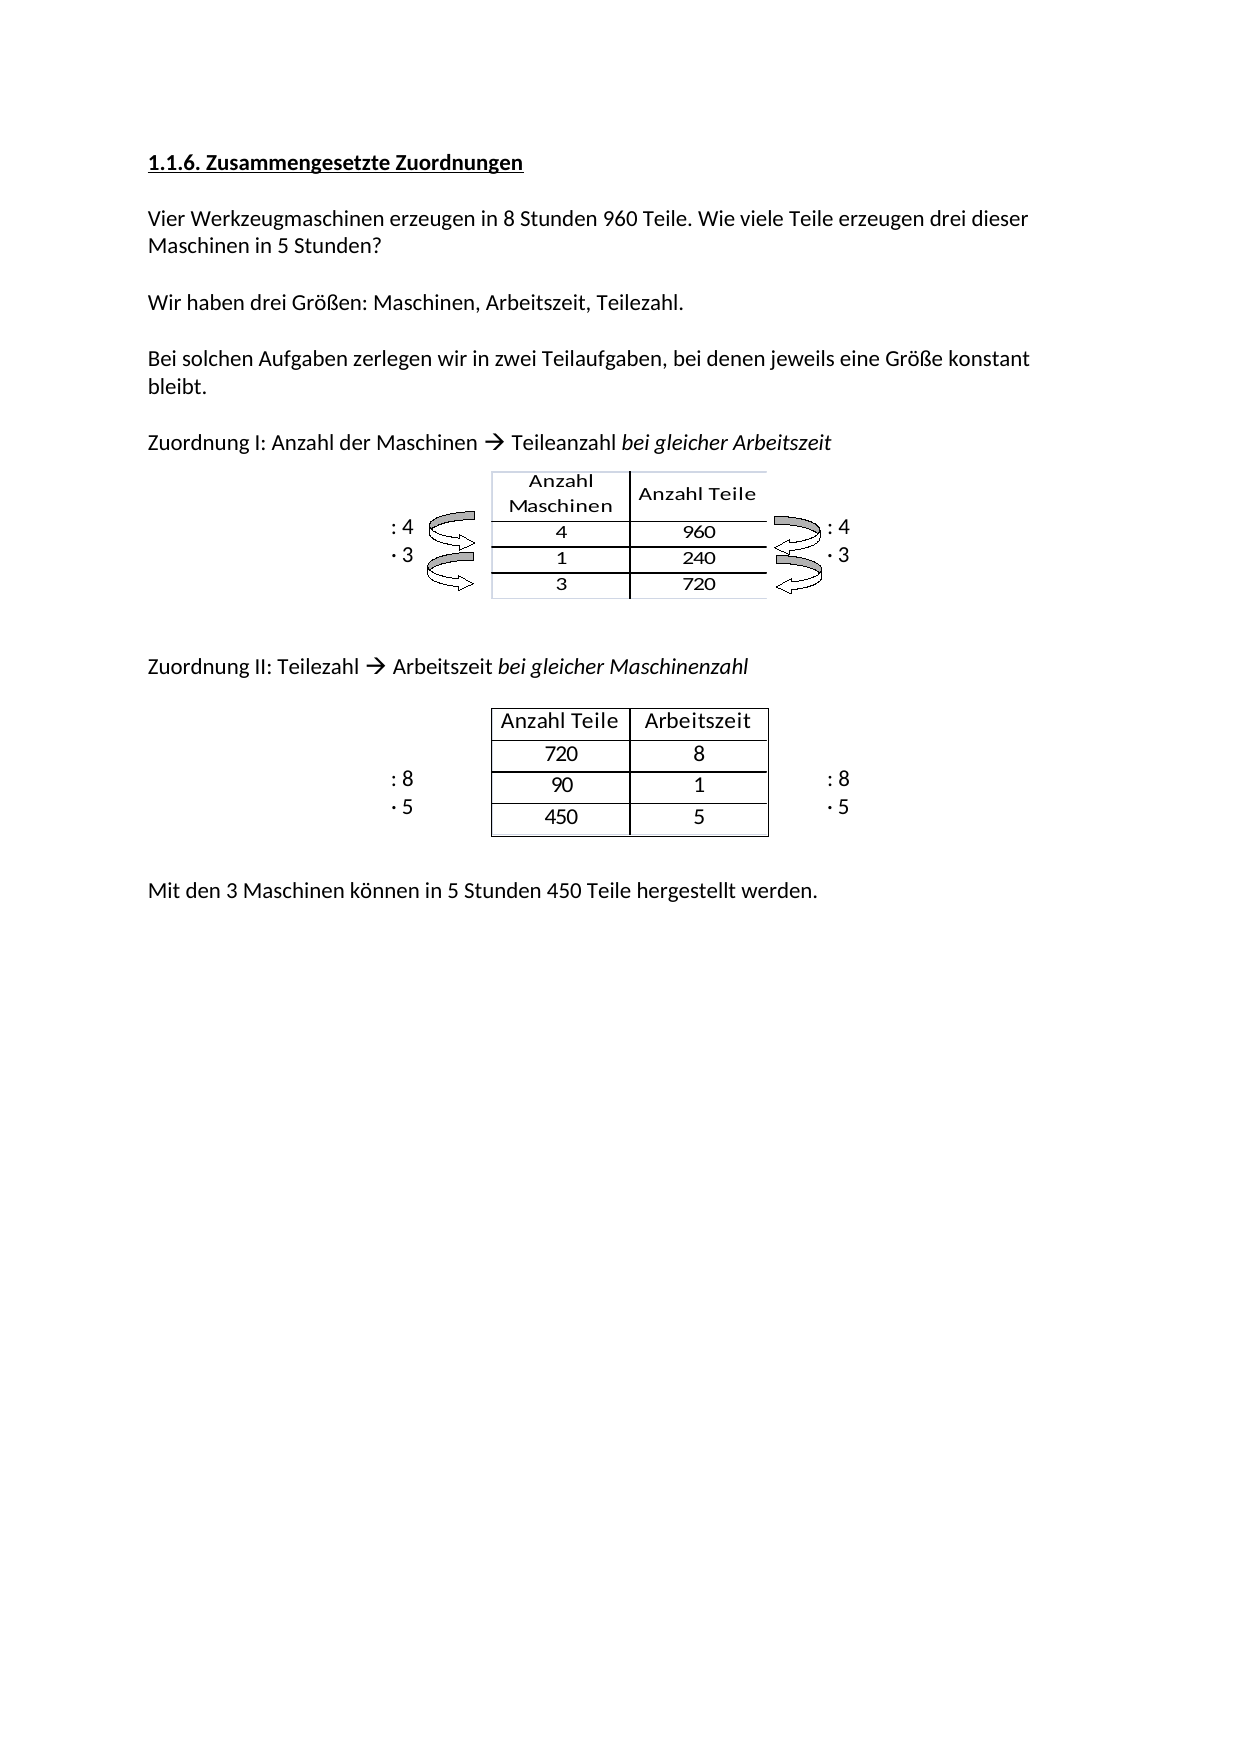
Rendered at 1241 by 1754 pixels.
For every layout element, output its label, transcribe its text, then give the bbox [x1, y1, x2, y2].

subtitle 1.1.6. Zusammengesetzte Zuordnungen [148, 148, 1093, 176]
text Vier Werkzeugmaschinen erzeugen in 8 Stunden 960 Teile. Wie viele Teile erzeugen drei dieser Maschinen in 5 Stunden? [148, 204, 1093, 260]
text Zuordnung II: Teilezahl Arbeitszeit bei gleicher Maschinenzahl [148, 652, 1093, 680]
text : 4 : 4 [148, 512, 1093, 540]
text Wir haben drei Größen: Maschinen, Arbeitszeit, Teilezahl. [148, 288, 1093, 316]
text Zuordnung I: Anzahl der Maschinen Teileanzahl bei gleicher Arbeitszeit [148, 428, 1093, 456]
text : 8 : 8 [148, 764, 1093, 792]
text Bei solchen Aufgaben zerlegen wir in zwei Teilaufgaben, bei denen jeweils eine Größe konstant bleibt. [148, 344, 1093, 400]
text · 3 · 3 [148, 540, 1093, 568]
text Mit den 3 Maschinen können in 5 Stunden 450 Teile hergestellt werden. [148, 876, 1093, 904]
text · 5 · 5 [148, 792, 1093, 820]
